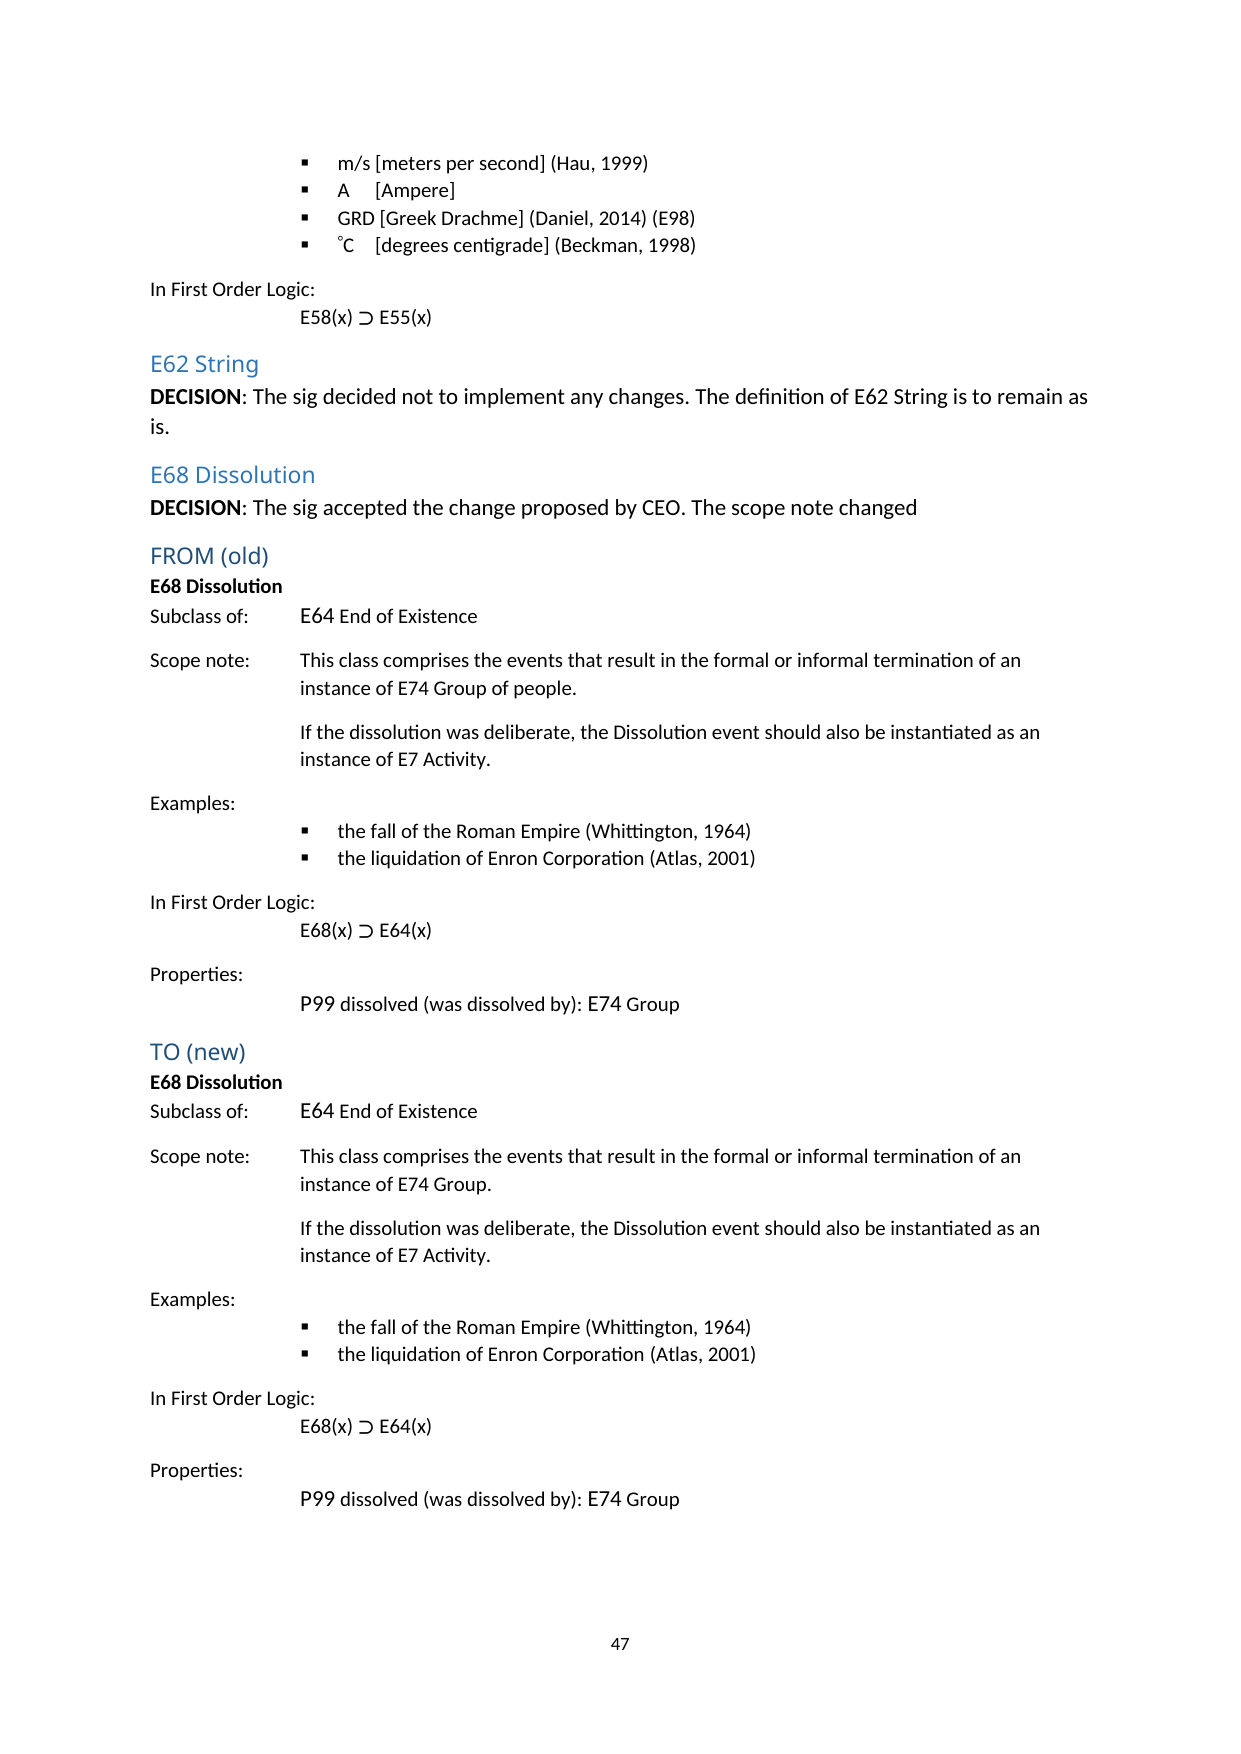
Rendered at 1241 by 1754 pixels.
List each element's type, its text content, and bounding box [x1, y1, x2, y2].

list the fall of the Roman Empire (Whittington, 1964) [300, 818, 1090, 843]
text P99 dissolved (was dissolved by): E74 Group [225, 1484, 1090, 1513]
text E68 Dissolution [150, 573, 1090, 599]
text DECISION: The sig decided not to implement any changes. The definition of E62 String is to remain as is. [150, 382, 1090, 440]
text E58(x) ⊃ E55(x) [150, 304, 1090, 329]
list GRD [Greek Drachme] (Daniel, 2014) (E98) [262, 205, 1090, 230]
list the liquidation of Enron Corporation (Atlas, 2001) [300, 1341, 1090, 1367]
text If the dissolution was deliberate, the Dissolution event should also be instantiated as an instance of E7 Activity. [300, 719, 1090, 772]
text DECISION: The sig accepted the change proposed by CEO. The scope note changed [150, 493, 1090, 521]
text E68(x) ⊃ E64(x) [150, 917, 1090, 943]
text Scope note: This class comprises the events that result in the formal or informal termination of an instance of E74 Group of people. [150, 648, 1090, 700]
text P99 dissolved (was dissolved by): E74 Group [225, 989, 1090, 1017]
subtitle FROM (old) [150, 539, 1090, 571]
text In First Order Logic: [150, 1385, 1090, 1411]
text E68(x) ⊃ E64(x) [150, 1413, 1090, 1438]
list the fall of the Roman Empire (Whittington, 1964) [300, 1314, 1090, 1339]
subtitle Ε62 String [150, 348, 1090, 379]
subtitle Ε68 Dissolution [150, 459, 1090, 490]
text E68 Dissolution [150, 1069, 1090, 1095]
list m/s [meters per second] (Hau, 1999) [262, 150, 1090, 175]
text In First Order Logic: [150, 276, 1090, 302]
text In First Order Logic: [150, 889, 1090, 915]
list C [degrees centigrade] (Beckman, 1998) [262, 232, 1090, 258]
text Subclass of: E64 End of Existence [150, 601, 1090, 629]
text If the dissolution was deliberate, the Dissolution event should also be instantiated as an instance of E7 Activity. [300, 1215, 1090, 1268]
list A [Ampere] [262, 177, 1090, 203]
subtitle TO (new) [150, 1036, 1090, 1067]
text Scope note: This class comprises the events that result in the formal or informal termination of an instance of E74 Group. [150, 1143, 1090, 1196]
text Properties: [150, 1457, 1090, 1483]
text Examples: [150, 1286, 1090, 1312]
list the liquidation of Enron Corporation (Atlas, 2001) [300, 845, 1090, 871]
text Properties: [150, 961, 1090, 987]
text Subclass of: E64 End of Existence [150, 1097, 1090, 1125]
text Examples: [150, 791, 1090, 816]
